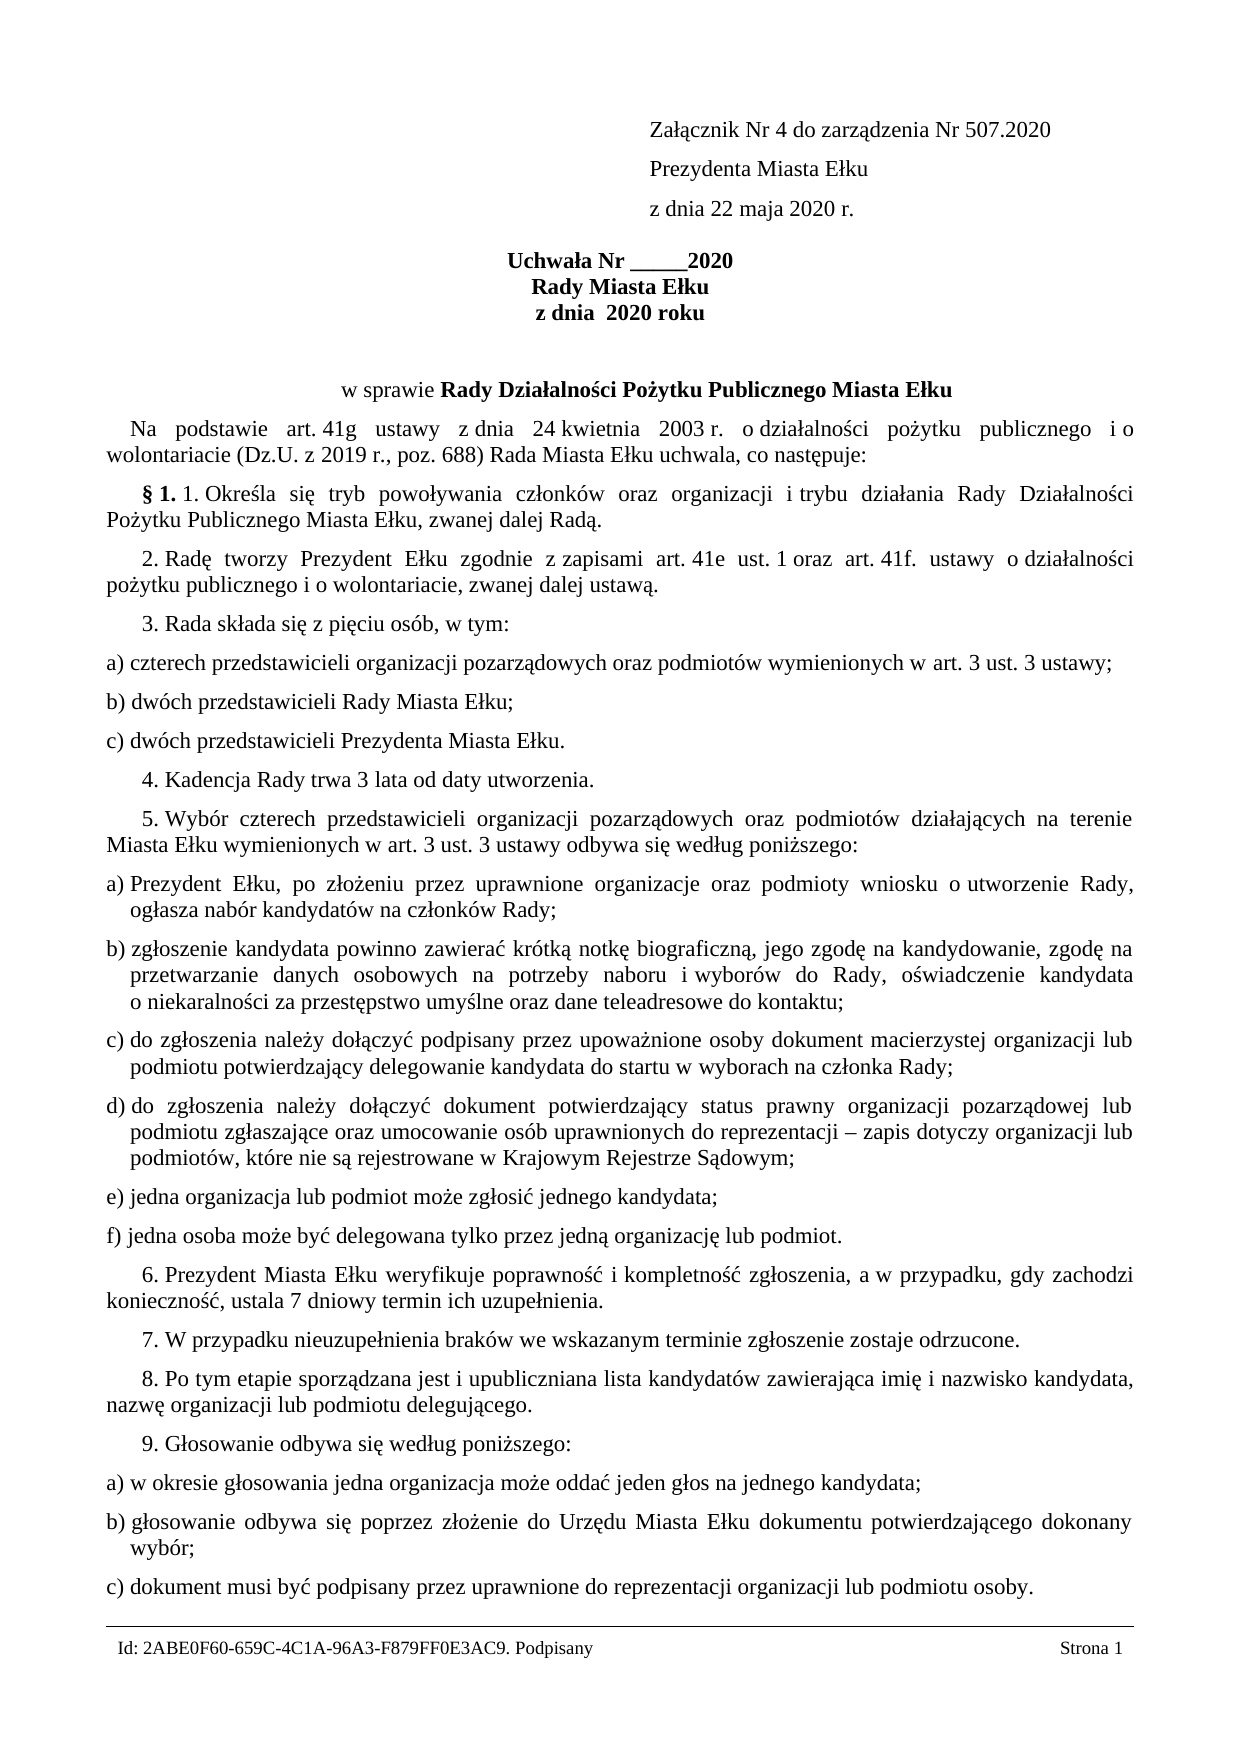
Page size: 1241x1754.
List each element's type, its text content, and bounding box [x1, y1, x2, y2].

text Załącznik Nr 4 do zarządzenia Nr 507.2020 Prezydenta Miasta Ełku z dnia 22 maja 2020 r. [649, 116, 1134, 221]
text b) dwóch przedstawicieli Rady Miasta Ełku; [106, 688, 1134, 714]
text 6. Prezydent Miasta Ełku weryfikuje poprawność i kompletność zgłoszenia, a w przypadku, gdy zachodzi konieczność, ustala 7 dniowy termin ich uzupełnienia. [106, 1261, 1134, 1314]
text c) dokument musi być podpisany przez uprawnione do reprezentacji organizacji lub podmiotu osoby. [106, 1573, 1134, 1599]
text 5. Wybór czterech przedstawicieli organizacji pozarządowych oraz podmiotów działających na terenie Miasta Ełku wymienionych w art. 3 ust. 3 ustawy odbywa się według poniższego: [106, 804, 1134, 857]
text c) do zgłoszenia należy dołączyć podpisany przez upoważnione osoby dokument macierzystej organizacji lub podmiotu potwierdzający delegowanie kandydata do startu w wyborach na członka Rady; [106, 1027, 1134, 1079]
text Uchwała Nr _____2020 Rady Miasta Ełku z dnia 2020 roku [106, 247, 1134, 326]
text 3. Rada składa się z pięciu osób, w tym: [106, 610, 1134, 637]
text d) do zgłoszenia należy dołączyć dokument potwierdzający status prawny organizacji pozarządowej lub podmiotu zgłaszające oraz umocowanie osób uprawnionych do reprezentacji – zapis dotyczy organizacji lub podmiotów, które nie są rejestrowane w Krajowym Rejestrze Sądowym; [106, 1092, 1134, 1171]
text Na podstawie art. 41g ustawy z dnia 24 kwietnia 2003 r. o działalności pożytku publicznego i o wolontariacie (Dz.U. z 2019 r., poz. 688) Rada Miasta Ełku uchwala, co następuje: [106, 415, 1134, 467]
text 8. Po tym etapie sporządzana jest i upubliczniana lista kandydatów zawierająca imię i nazwisko kandydata, nazwę organizacji lub podmiotu delegującego. [106, 1365, 1134, 1418]
text b) zgłoszenie kandydata powinno zawierać krótką notkę biograficzną, jego zgodę na kandydowanie, zgodę na przetwarzanie danych osobowych na potrzeby naboru i wyborów do Rady, oświadczenie kandydata o niekaralności za przestępstwo umyślne oraz dane teleadresowe do kontaktu; [106, 935, 1134, 1014]
text c) dwóch przedstawicieli Prezydenta Miasta Ełku. [106, 727, 1134, 753]
text a) Prezydent Ełku, po złożeniu przez uprawnione organizacje oraz podmioty wniosku o utworzenie Rady, ogłasza nabór kandydatów na członków Rady; [106, 870, 1134, 922]
text f) jedna osoba może być delegowana tylko przez jedną organizację lub podmiot. [106, 1222, 1134, 1248]
text 7. W przypadku nieuzupełnienia braków we wskazanym terminie zgłoszenie zostaje odrzucone. [106, 1326, 1134, 1353]
text e) jedna organizacja lub podmiot może zgłosić jednego kandydata; [106, 1183, 1134, 1210]
text w sprawie Rady Działalności Pożytku Publicznego Miasta Ełku [136, 376, 1134, 402]
text 2. Radę tworzy Prezydent Ełku zgodnie z zapisami art. 41e ust. 1 oraz art. 41f. ustawy o działalności pożytku publicznego i o wolontariacie, zwanej dalej ustawą. [106, 545, 1134, 598]
text a) w okresie głosowania jedna organizacja może oddać jeden głos na jednego kandydata; [106, 1469, 1134, 1496]
text b) głosowanie odbywa się poprzez złożenie do Urzędu Miasta Ełku dokumentu potwierdzającego dokonany wybór; [106, 1508, 1134, 1561]
text 4. Kadencja Rady trwa 3 lata od daty utworzenia. [106, 766, 1134, 792]
text 9. Głosowanie odbywa się według poniższego: [106, 1430, 1134, 1457]
text a) czterech przedstawicieli organizacji pozarządowych oraz podmiotów wymienionych w art. 3 ust. 3 ustawy; [106, 649, 1134, 676]
text § 1. 1. Określa się tryb powoływania członków oraz organizacji i trybu działania Rady Działalności Pożytku Publicznego Miasta Ełku, zwanej dalej Radą. [106, 480, 1134, 533]
